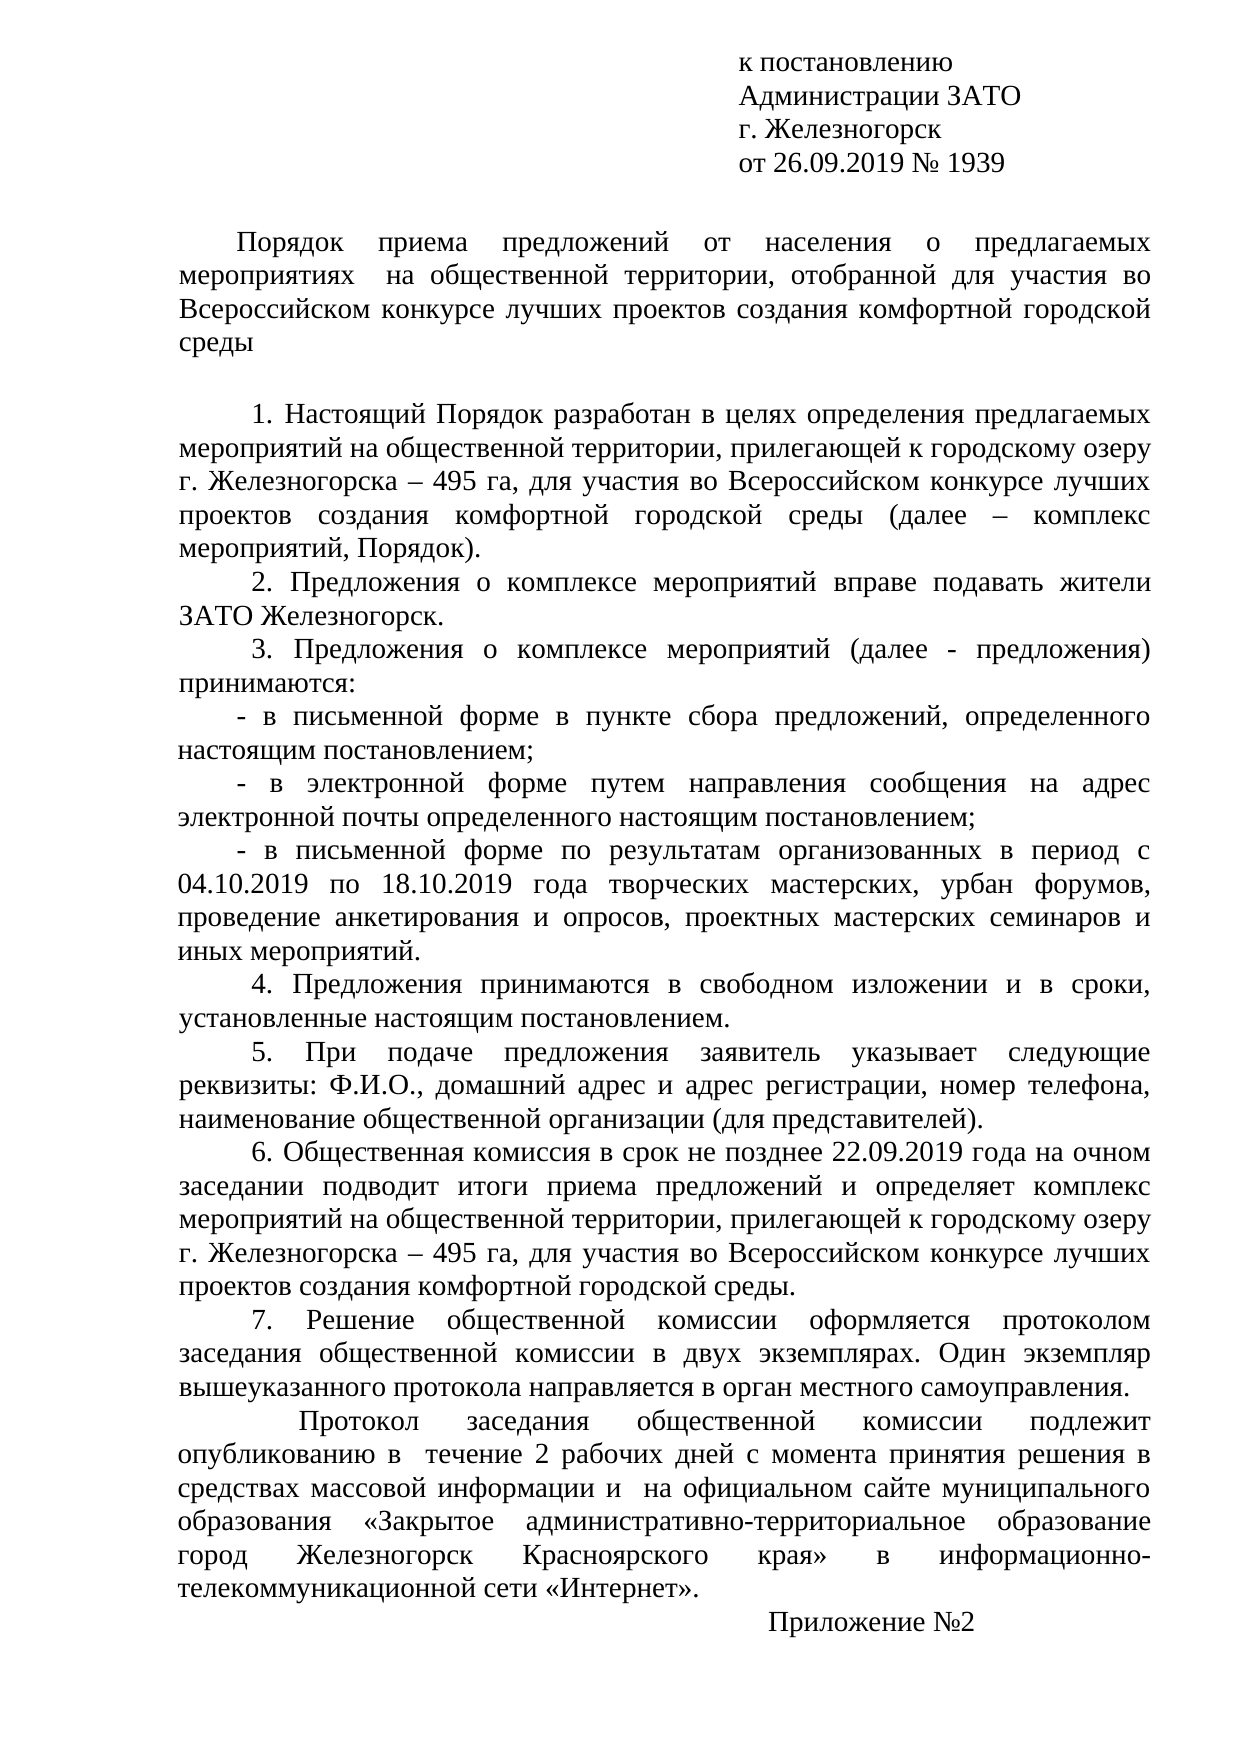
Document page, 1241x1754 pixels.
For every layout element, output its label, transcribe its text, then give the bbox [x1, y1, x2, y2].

list При подаче предложения заявитель указывает следующие реквизиты: Ф.И.О., домашний адрес и адрес регистрации, номер телефона, наименование общественной организации (для представителей). [179, 1034, 1152, 1134]
list Решение общественной комиссии оформляется протоколом заседания общественной комиссии в двух экземплярах. Один экземпляр вышеуказанного протокола направляется в орган местного самоуправления. [179, 1302, 1152, 1403]
text Приложение №2 [768, 1604, 1152, 1637]
text к постановлению Администрации ЗАТО [738, 44, 1152, 111]
text - в письменной форме по результатам организованных в период с 04.10.2019 по 18.10.2019 года творческих мастерских, урбан форумов, проведение анкетирования и опросов, проектных мастерских семинаров и иных мероприятий. [177, 832, 1152, 967]
text - в письменной форме в пункте сбора предложений, определенного настоящим постановлением; [177, 698, 1152, 765]
text от 26.09.2019 № 1939 [738, 145, 1152, 178]
text Порядок приема предложений от населения о предлагаемых мероприятиях на общественной территории, отобранной для участия во Всероссийском конкурсе лучших проектов создания комфортной городской среды [179, 224, 1152, 358]
text Протокол заседания общественной комиссии подлежит опубликованию в течение 2 рабочих дней с момента принятия решения в средствах массовой информации и на официальном сайте муниципального образования «Закрытое административно-территориальное образование город Железногорск Красноярского края» в информационно-телекоммуникационной сети «Интернет». [177, 1403, 1152, 1604]
list Предложения о комплексе мероприятий (далее - предложения) принимаются: [179, 631, 1152, 698]
list Предложения о комплексе мероприятий вправе подавать жители ЗАТО Железногорск. [179, 564, 1152, 631]
list Предложения принимаются в свободном изложении и в сроки, установленные настоящим постановлением. [179, 967, 1152, 1034]
list Общественная комиссия в срок не позднее 22.09.2019 года на очном заседании подводит итоги приема предложений и определяет комплекс мероприятий на общественной территории, прилегающей к городскому озеру г. Железногорска – 495 га, для участия во Всероссийском конкурсе лучших проектов создания комфортной городской среды. [179, 1134, 1152, 1302]
text г. Железногорск [738, 111, 1152, 145]
list Настоящий Порядок разработан в целях определения предлагаемых мероприятий на общественной территории, прилегающей к городскому озеру г. Железногорска – 495 га, для участия во Всероссийском конкурсе лучших проектов создания комфортной городской среды (далее – комплекс мероприятий, Порядок). [179, 396, 1152, 564]
text - в электронной форме путем направления сообщения на адрес электронной почты определенного настоящим постановлением; [177, 765, 1152, 832]
